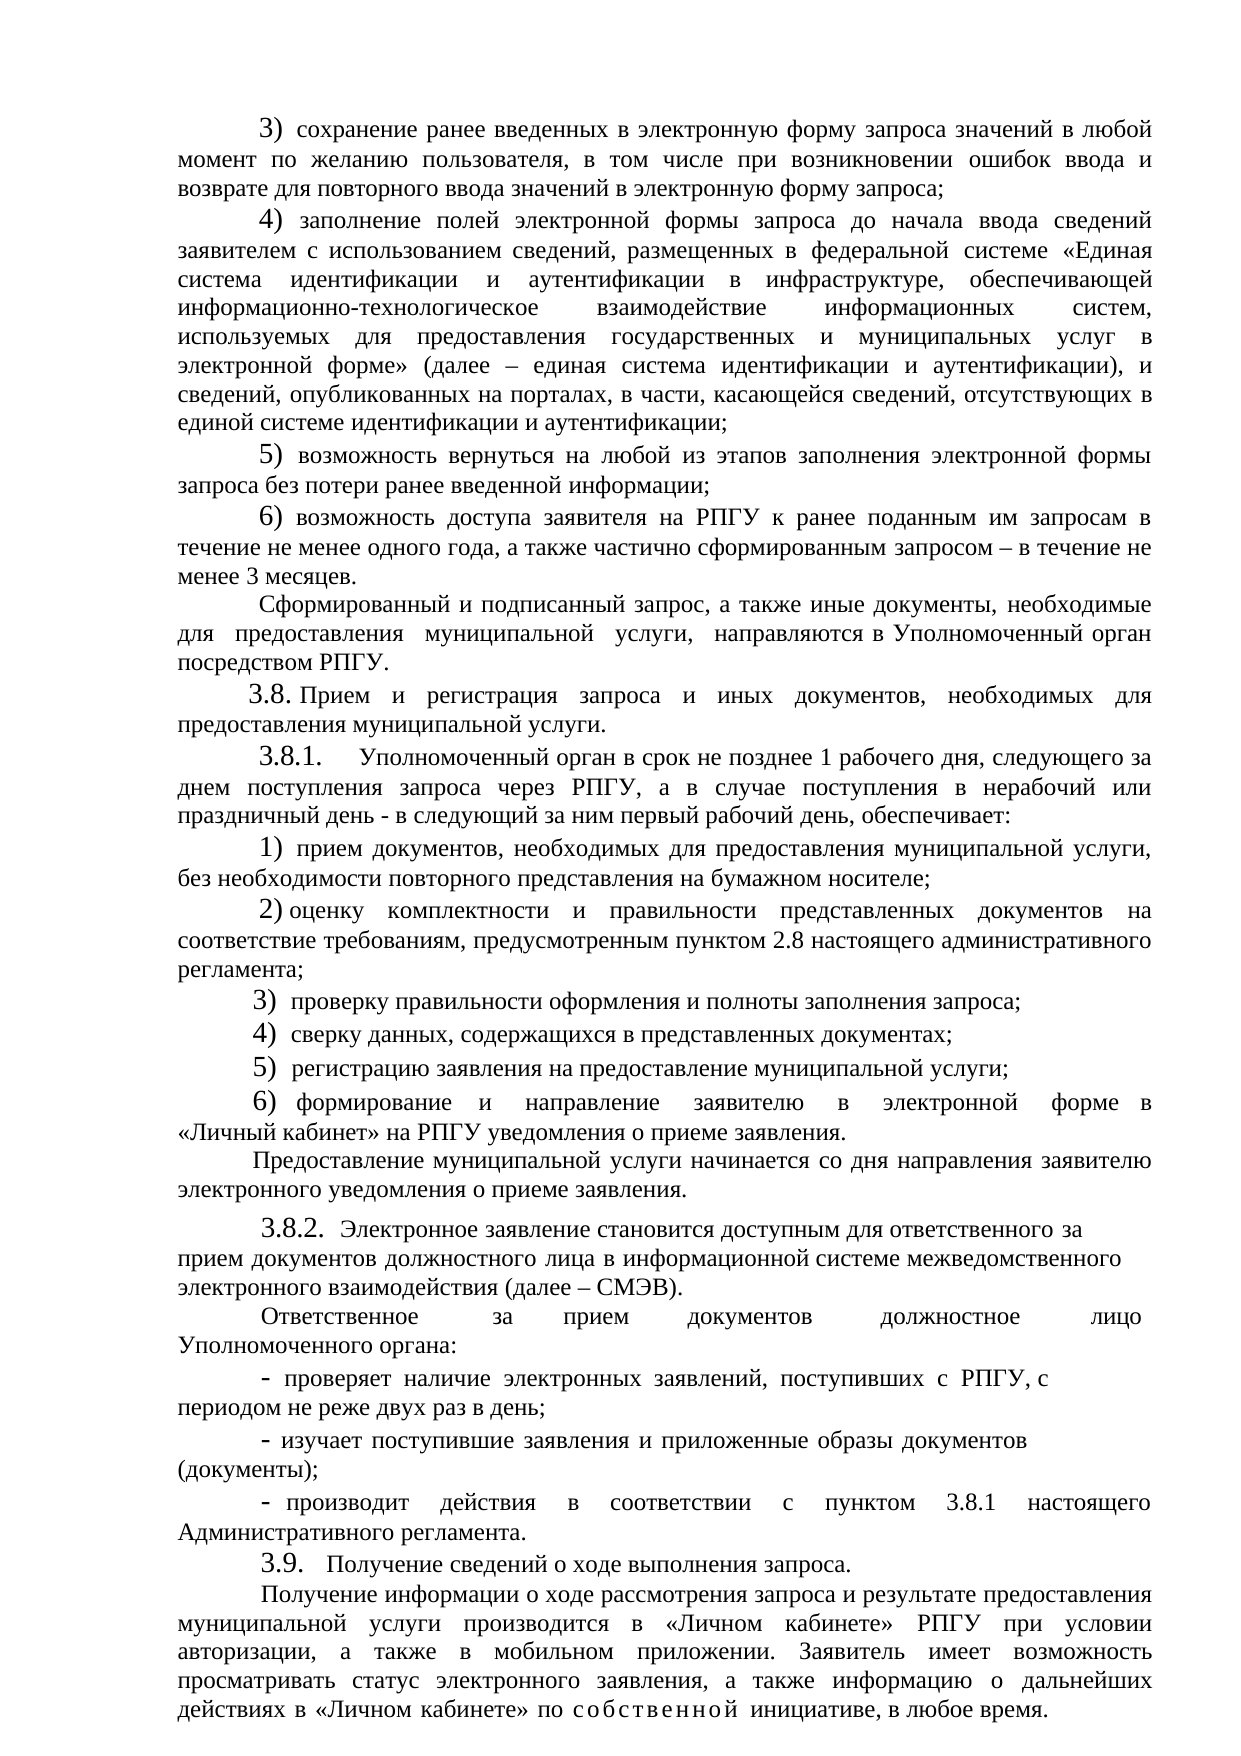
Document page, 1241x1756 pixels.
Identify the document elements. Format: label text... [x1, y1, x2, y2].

list проверку правильности оформления и полноты заполнения запроса; [252, 983, 1169, 1016]
text Ответственное за прием документов должностное лицо Уполномоченного органа: [177, 1301, 1152, 1359]
list проверяет наличие электронных заявлений, поступивших с РПГУ, с периодом не реже двух раз в день; [177, 1359, 1152, 1421]
list регистрацию заявления на предоставление муниципальной услуги; [252, 1049, 1169, 1083]
list формирование и направление заявителю в электронной форме в «Личный кабинет» на РПГУ уведомления о приеме заявления. [177, 1083, 1152, 1146]
text Предоставление муниципальной услуги начинается со дня направления заявителю электронного уведомления о приеме заявления. [177, 1146, 1152, 1203]
text Сформированный и подписанный запрос, а также иные документы, необходимые для предоставления муниципальной услуги, направляются в Уполномоченный орган посредством РПГУ. [177, 589, 1152, 676]
list Электронное заявление становится доступным для ответственного за прием документов должностного лица в информационной системе межведомственного электронного взаимодействия (далее – СМЭВ). [177, 1210, 1152, 1301]
list возможность вернуться на любой из этапов заполнения электронной формы запроса без потери ранее введенной информации; [177, 436, 1152, 498]
list заполнение полей электронной формы запроса до начала ввода сведений заявителем с использованием сведений, размещенных в федеральной системе «Единая система идентификации и аутентификации в инфраструктуре, обеспечивающей информационно-технологическое взаимодействие информационных систем, используемых для предоставления государственных и муниципальных услуг в электронной форме» (далее – единая система идентификации и аутентификации), и сведений, опубликованных на порталах, в части, касающейся сведений, отсутствующих в единой системе идентификации и аутентификации; [177, 201, 1152, 436]
list сверку данных, содержащихся в представленных документах; [252, 1016, 1169, 1049]
list производит действия в соответствии с пунктом 3.8.1 настоящего Административного регламента. [177, 1483, 1151, 1546]
list оценку комплектности и правильности представленных документов на соответствие требованиям, предусмотренным пунктом 2.8 настоящего административного регламента; [177, 892, 1152, 983]
list сохранение ранее введенных в электронную форму запроса значений в любой момент по желанию пользователя, в том числе при возникновении ошибок ввода и возврате для повторного ввода значений в электронную форму запроса; [177, 110, 1152, 201]
list возможность доступа заявителя на РПГУ к ранее поданным им запросам в течение не менее одного года, а также частично сформированным запросом – в течение не менее 3 месяцев. [177, 498, 1152, 589]
text Получение информации о ходе рассмотрения запроса и результате предоставления муниципальной услуги производится в «Личном кабинете» РПГУ при условии авторизации, а также в мобильном приложении. Заявитель имеет возможность просматривать статус электронного заявления, а также информацию о дальнейших действиях в «Личном кабинете» по собственной инициативе, в любое время. [177, 1579, 1152, 1723]
list прием документов, необходимых для предоставления муниципальной услуги, без необходимости повторного представления на бумажном носителе; [177, 829, 1152, 892]
list Получение сведений о ходе выполнения запроса. [260, 1546, 1169, 1579]
list изучает поступившие заявления и приложенные образы документов (документы); [177, 1421, 1152, 1483]
list Уполномоченный орган в срок не позднее 1 рабочего дня, следующего за днем поступления запроса через РПГУ, а в случае поступления в нерабочий или праздничный день - в следующий за ним первый рабочий день, обеспечивает: [177, 738, 1152, 829]
list Прием и регистрация запроса и иных документов, необходимых для предоставления муниципальной услуги. [177, 676, 1152, 738]
